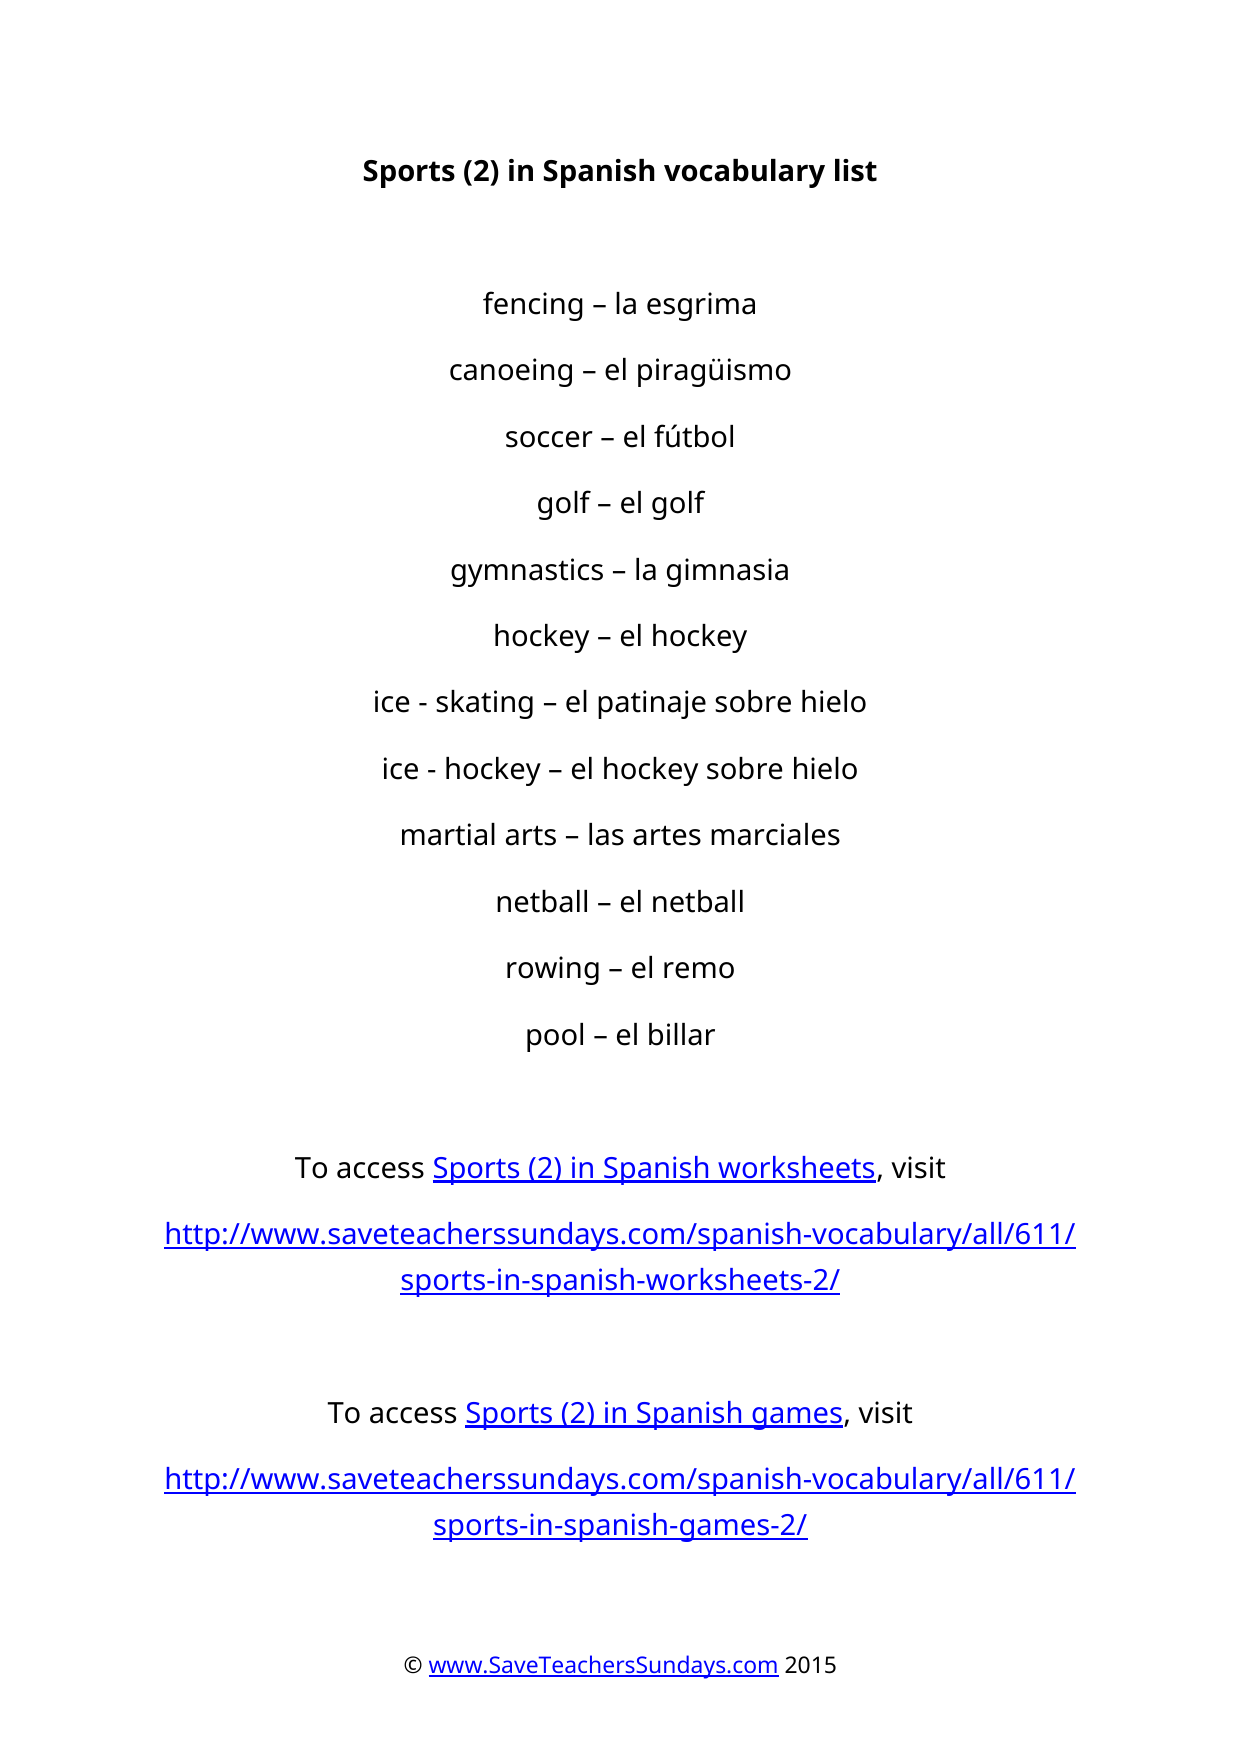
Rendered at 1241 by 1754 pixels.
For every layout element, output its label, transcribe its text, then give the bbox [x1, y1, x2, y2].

text gymnastics – la gimnasia [150, 549, 1090, 588]
text To access Sports (2) in Spanish worksheets, visit [150, 1147, 1090, 1187]
text http://www.saveteacherssundays.com/spanish-vocabulary/all/611/sports-in-spanish-games-2/ [150, 1458, 1090, 1544]
text fencing – la esgrima [150, 283, 1090, 323]
text soccer – el fútbol [150, 416, 1090, 456]
text canoeing – el piragüismo [150, 349, 1090, 389]
text golf – el golf [150, 482, 1090, 522]
text Sports (2) in Spanish vocabulary list [150, 150, 1090, 190]
text martial arts – las artes marciales [150, 814, 1090, 854]
text pool – el billar [150, 1014, 1090, 1054]
text To access Sports (2) in Spanish games, visit [150, 1392, 1090, 1432]
text netball – el netball [150, 881, 1090, 921]
text rowing – el remo [150, 947, 1090, 987]
text hockey – el hockey [150, 615, 1090, 655]
text ice - hockey – el hockey sobre hielo [150, 748, 1090, 788]
text ice - skating – el patinaje sobre hielo [150, 682, 1090, 721]
text http://www.saveteacherssundays.com/spanish-vocabulary/all/611/sports-in-spanish-worksheets-2/ [150, 1213, 1090, 1299]
